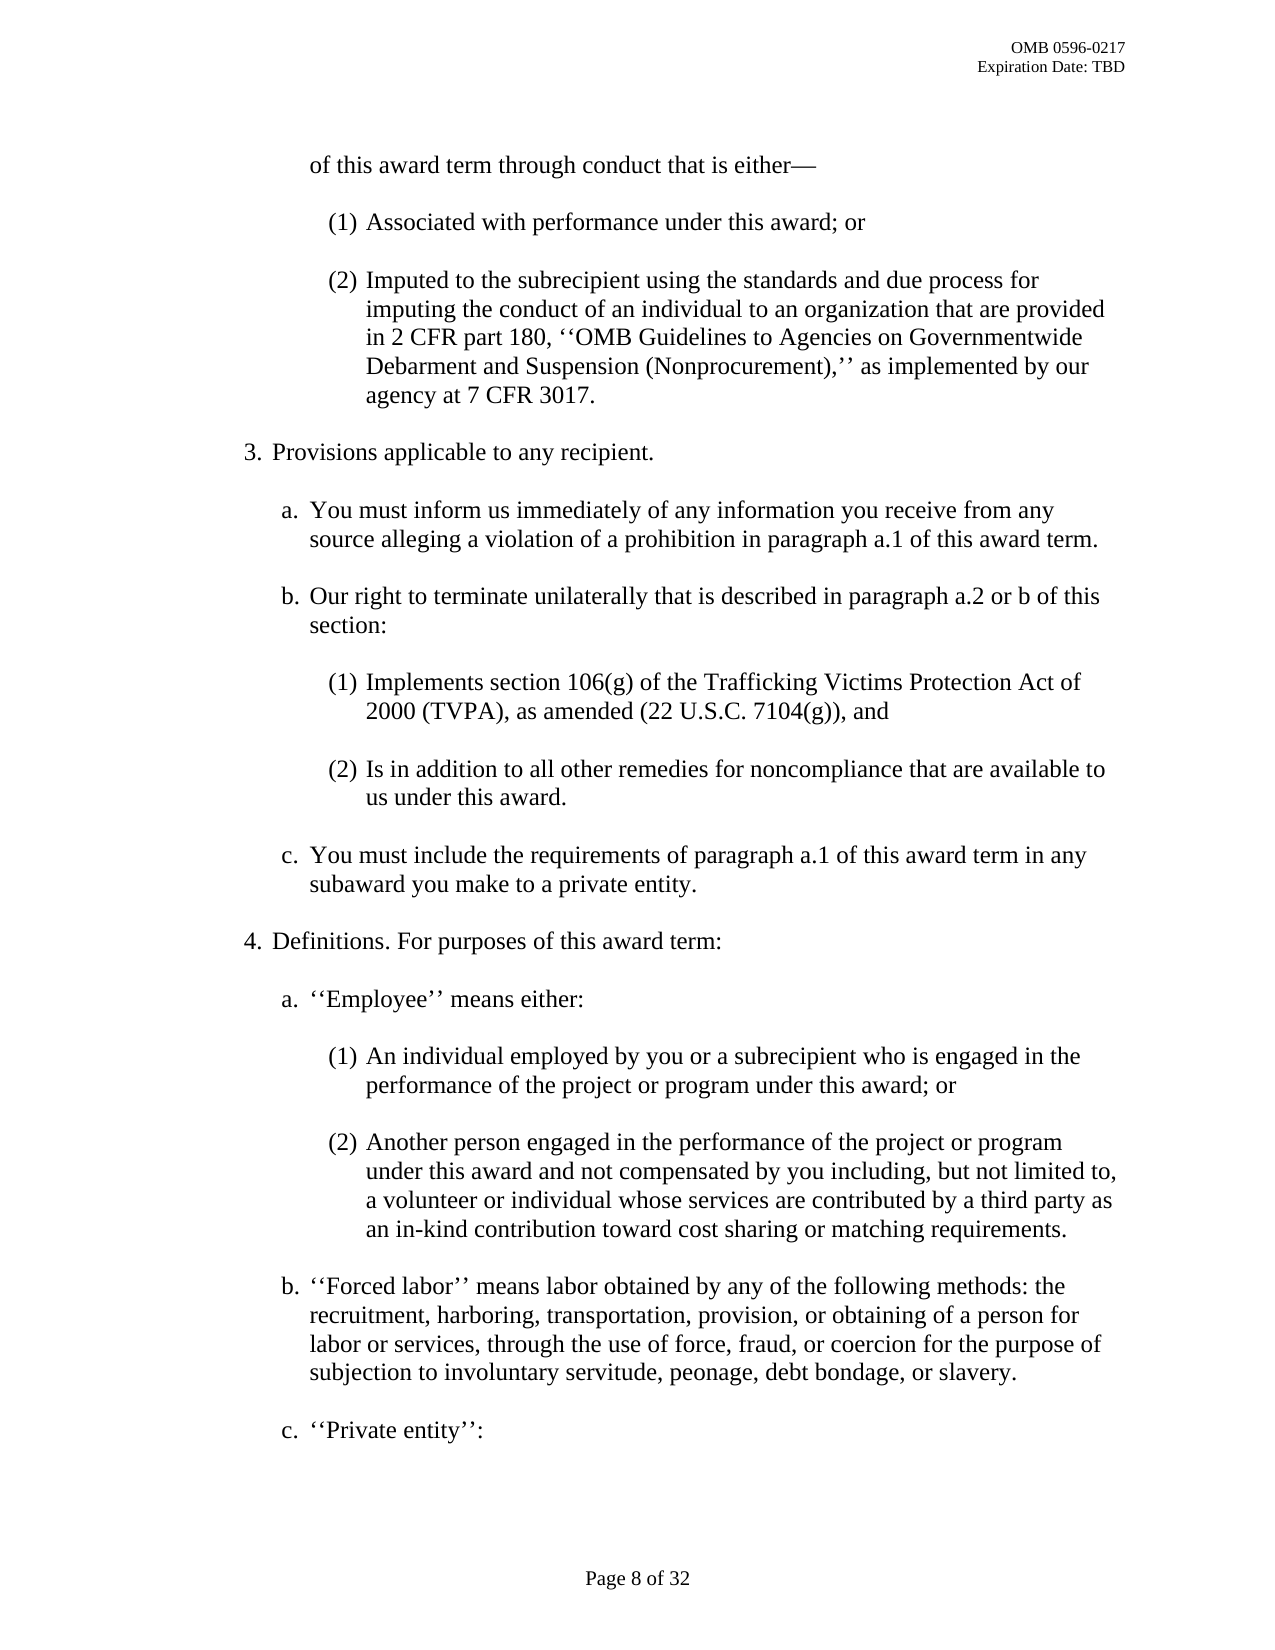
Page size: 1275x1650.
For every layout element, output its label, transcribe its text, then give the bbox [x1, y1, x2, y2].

text (2) Is in addition to all other remedies for noncompliance that are available to us under this award. [328, 754, 1125, 811]
text b. ‘‘Forced labor’’ means labor obtained by any of the following methods: the recruitment, harboring, transportation, provision, or obtaining of a person for labor or services, through the use of force, fraud, or coercion for the purpose of subjection to involuntary servitude, peonage, debt bondage, or slavery. [281, 1271, 1125, 1386]
text b. Our right to terminate unilaterally that is described in paragraph a.2 or b of this section: [281, 581, 1125, 639]
text (1) Associated with performance under this award; or [328, 207, 1125, 236]
text 3. Provisions applicable to any recipient. [244, 437, 1125, 466]
text (2) Another person engaged in the performance of the project or program under this award and not compensated by you including, but not limited to, a volunteer or individual whose services are contributed by a third party as an in-kind contribution toward cost sharing or matching requirements. [328, 1127, 1125, 1242]
text 4. Definitions. For purposes of this award term: [244, 926, 1125, 955]
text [281, 150, 1125, 179]
text (1) Implements section 106(g) of the Trafficking Victims Protection Act of 2000 (TVPA), as amended (22 U.S.C. 7104(g)), and [328, 667, 1125, 725]
text a. ‘‘Employee’’ means either: [281, 984, 1125, 1012]
text (2) Imputed to the subrecipient using the standards and due process for imputing the conduct of an individual to an organization that are provided in 2 CFR part 180, ‘‘OMB Guidelines to Agencies on Governmentwide Debarment and Suspension (Nonprocurement),’’ as implemented by our agency at 7 CFR 3017. [328, 265, 1125, 409]
text c. ‘‘Private entity’’: [281, 1415, 1125, 1444]
text (1) An individual employed by you or a subrecipient who is engaged in the performance of the project or program under this award; or [328, 1041, 1125, 1099]
text a. You must inform us immediately of any information you receive from any source alleging a violation of a prohibition in paragraph a.1 of this award term. [281, 495, 1125, 552]
text c. You must include the requirements of paragraph a.1 of this award term in any subaward you make to a private entity. [281, 840, 1125, 897]
